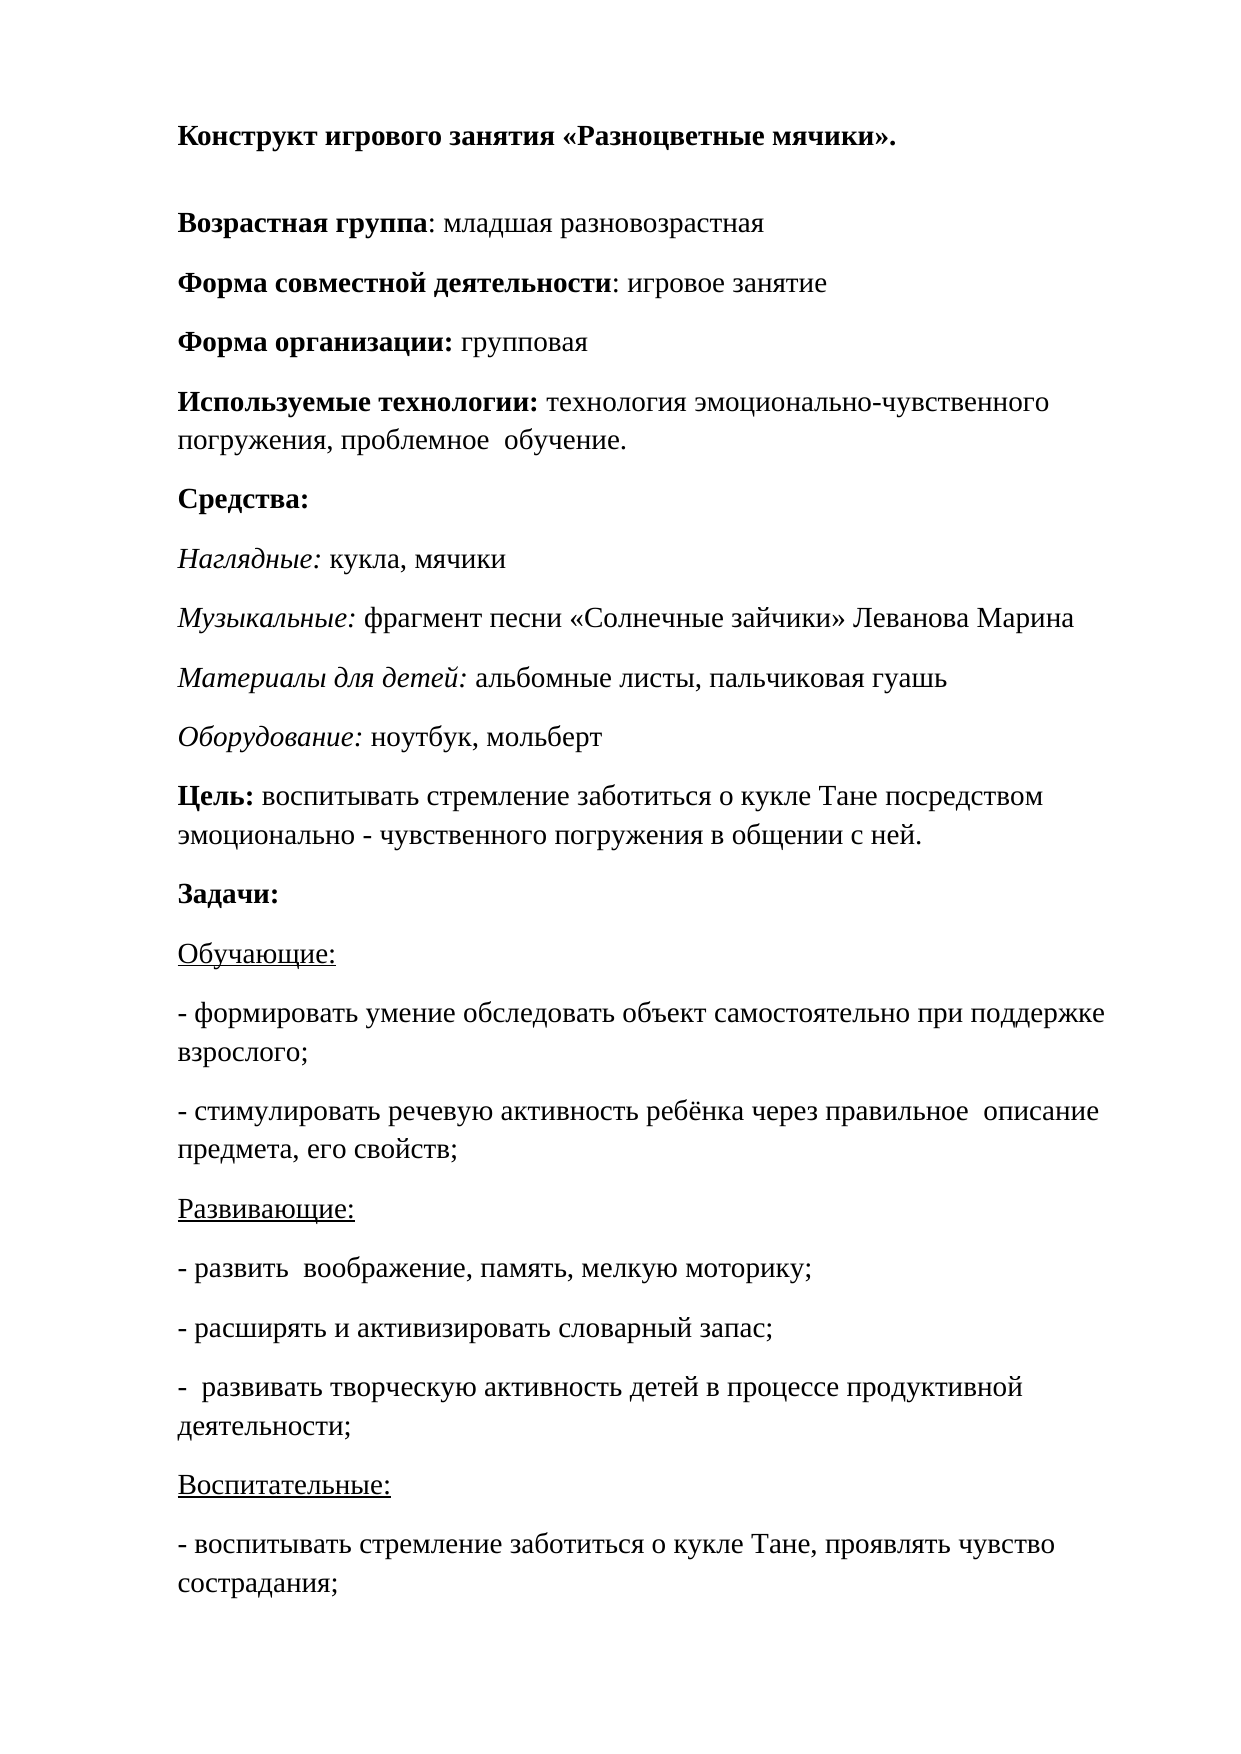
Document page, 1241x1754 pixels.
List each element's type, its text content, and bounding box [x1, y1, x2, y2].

text Цель: воспитывать стремление заботиться о кукле Тане посредством эмоционально - чувственного погружения в общении с ней. [177, 778, 1152, 851]
text Оборудование: ноутбук, мольберт [177, 719, 1152, 753]
text Форма совместной деятельности: игровое занятие [177, 265, 1152, 298]
text Возрастная группа: младшая разновозрастная [177, 206, 1152, 239]
text Задачи: [177, 876, 1152, 910]
text - расширять и активизировать словарный запас; [177, 1310, 1152, 1343]
text Наглядные: кукла, мячики [177, 541, 1152, 574]
text - воспитывать стремление заботиться о кукле Тане, проявлять чувство сострадания; [177, 1526, 1152, 1598]
text Форма организации: групповая [177, 324, 1152, 358]
text - формировать умение обследовать объект самостоятельно при поддержке взрослого; [177, 995, 1152, 1067]
text Используемые технологии: технология эмоционально-чувственного погружения, проблемное обучение. [177, 384, 1152, 456]
text - стимулировать речевую активность ребёнка через правильное описание предмета, его свойств; [177, 1093, 1152, 1165]
text Воспитательные: [177, 1467, 1152, 1501]
text Материалы для детей: альбомные листы, пальчиковая гуашь [177, 660, 1152, 693]
text - развить воображение, память, мелкую моторику; [177, 1250, 1152, 1284]
text Средства: [177, 482, 1152, 515]
text Обучающие: [177, 936, 1152, 969]
text Конструкт игрового занятия «Разноцветные мячики». [177, 118, 1152, 152]
text - развивать творческую активность детей в процессе продуктивной деятельности; [177, 1369, 1152, 1441]
text Музыкальные: фрагмент песни «Солнечные зайчики» Леванова Марина [177, 600, 1152, 634]
text Развивающие: [177, 1191, 1152, 1224]
